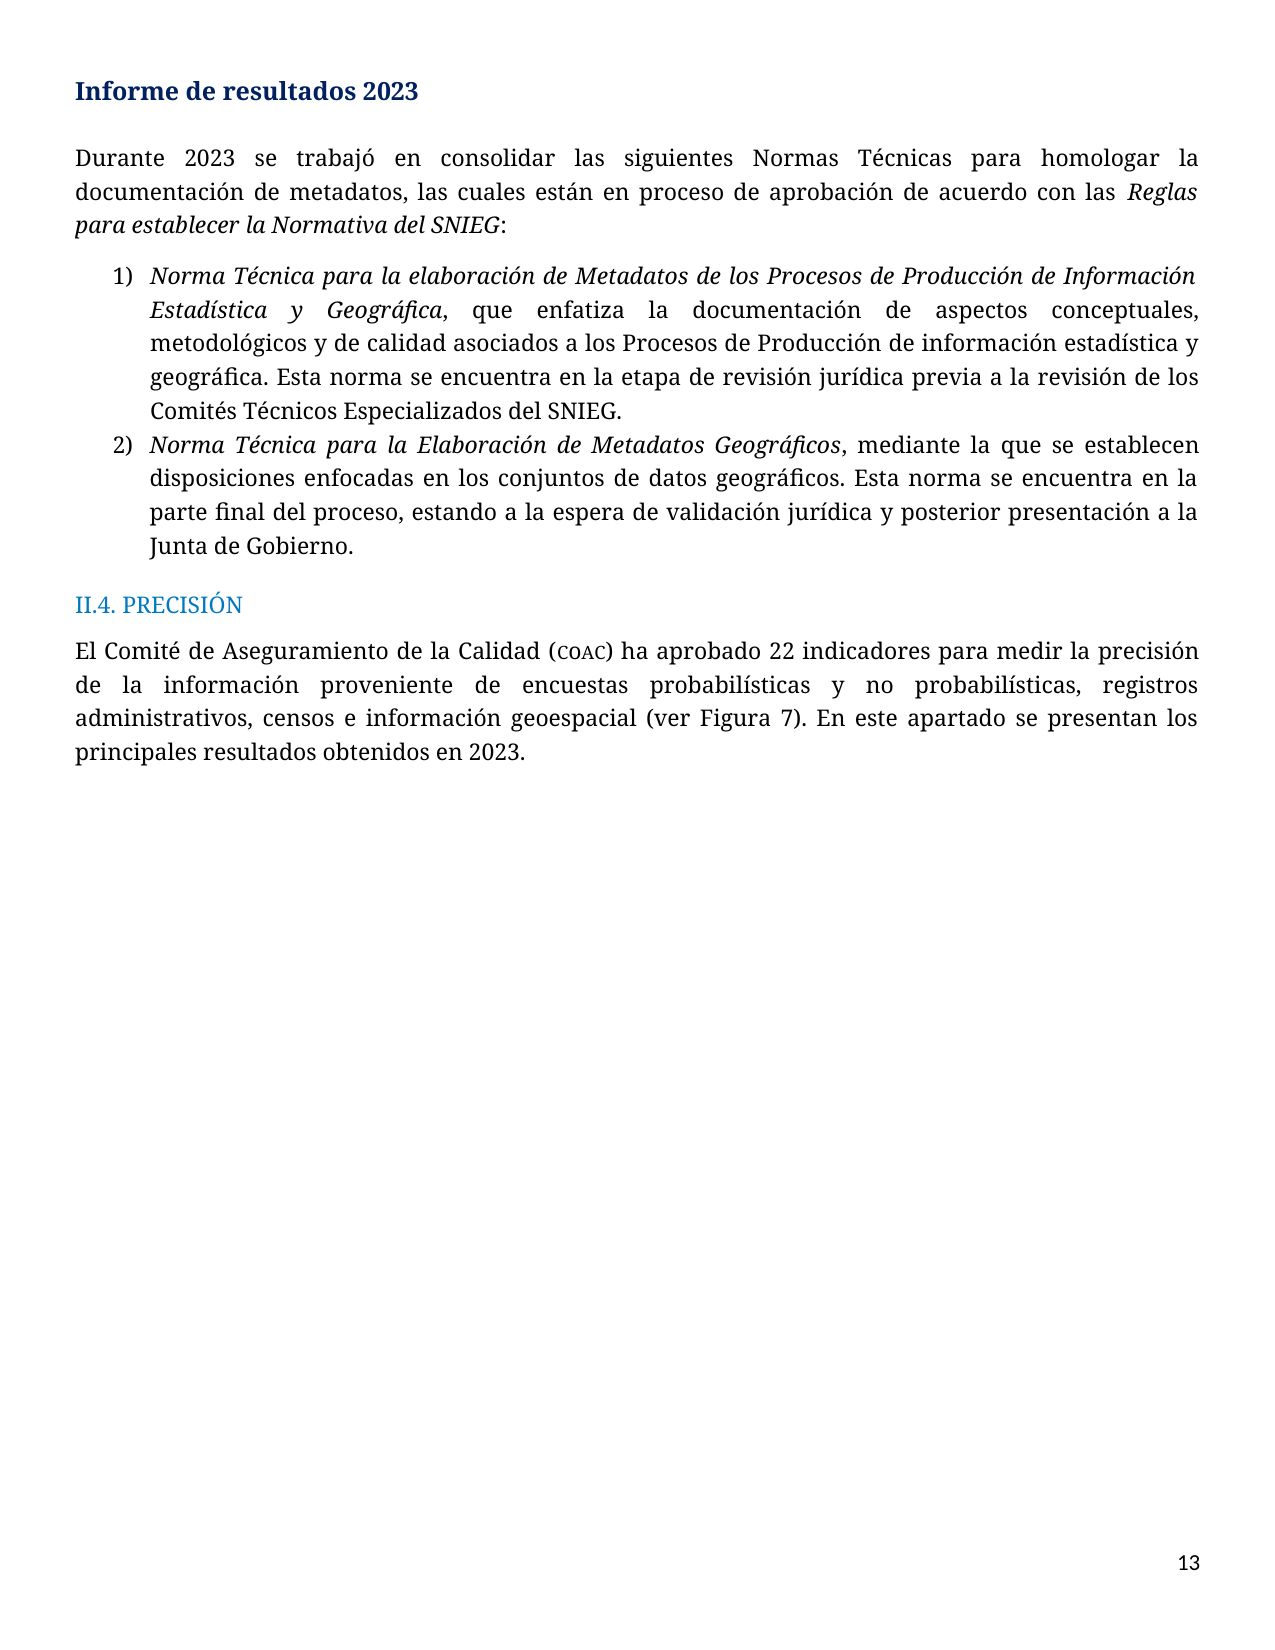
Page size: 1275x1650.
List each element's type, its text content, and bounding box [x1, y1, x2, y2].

list Norma Técnica para la elaboración de Metadatos de los Procesos de Producción de Información Estadística y Geográfica, que enfatiza la documentación de aspectos conceptuales, metodológicos y de calidad asociados a los Procesos de Producción de información estadística y geográfica. Esta norma se encuentra en la etapa de revisión jurídica previa a la revisión de los Comités Técnicos Especializados del SNIEG. [112, 260, 1200, 426]
list Norma Técnica para la Elaboración de Metadatos Geográficos, mediante la que se establecen disposiciones enfocadas en los conjuntos de datos geográficos. Esta norma se encuentra en la parte final del proceso, estando a la espera de validación jurídica y posterior presentación a la Junta de Gobierno. [112, 429, 1200, 561]
subtitle II.4. PRECISIÓN [75, 589, 1200, 620]
text El Comité de Aseguramiento de la Calidad (coac) ha aprobado 22 indicadores para medir la precisión de la información proveniente de encuestas probabilísticas y no probabilísticas, registros administrativos, censos e información geoespacial (ver Figura 7). En este apartado se presentan los principales resultados obtenidos en 2023. [75, 635, 1200, 767]
text Durante 2023 se trabajó en consolidar las siguientes Normas Técnicas para homologar la documentación de metadatos, las cuales están en proceso de aprobación de acuerdo con las Reglas para establecer la Normativa del SNIEG: [75, 142, 1200, 241]
